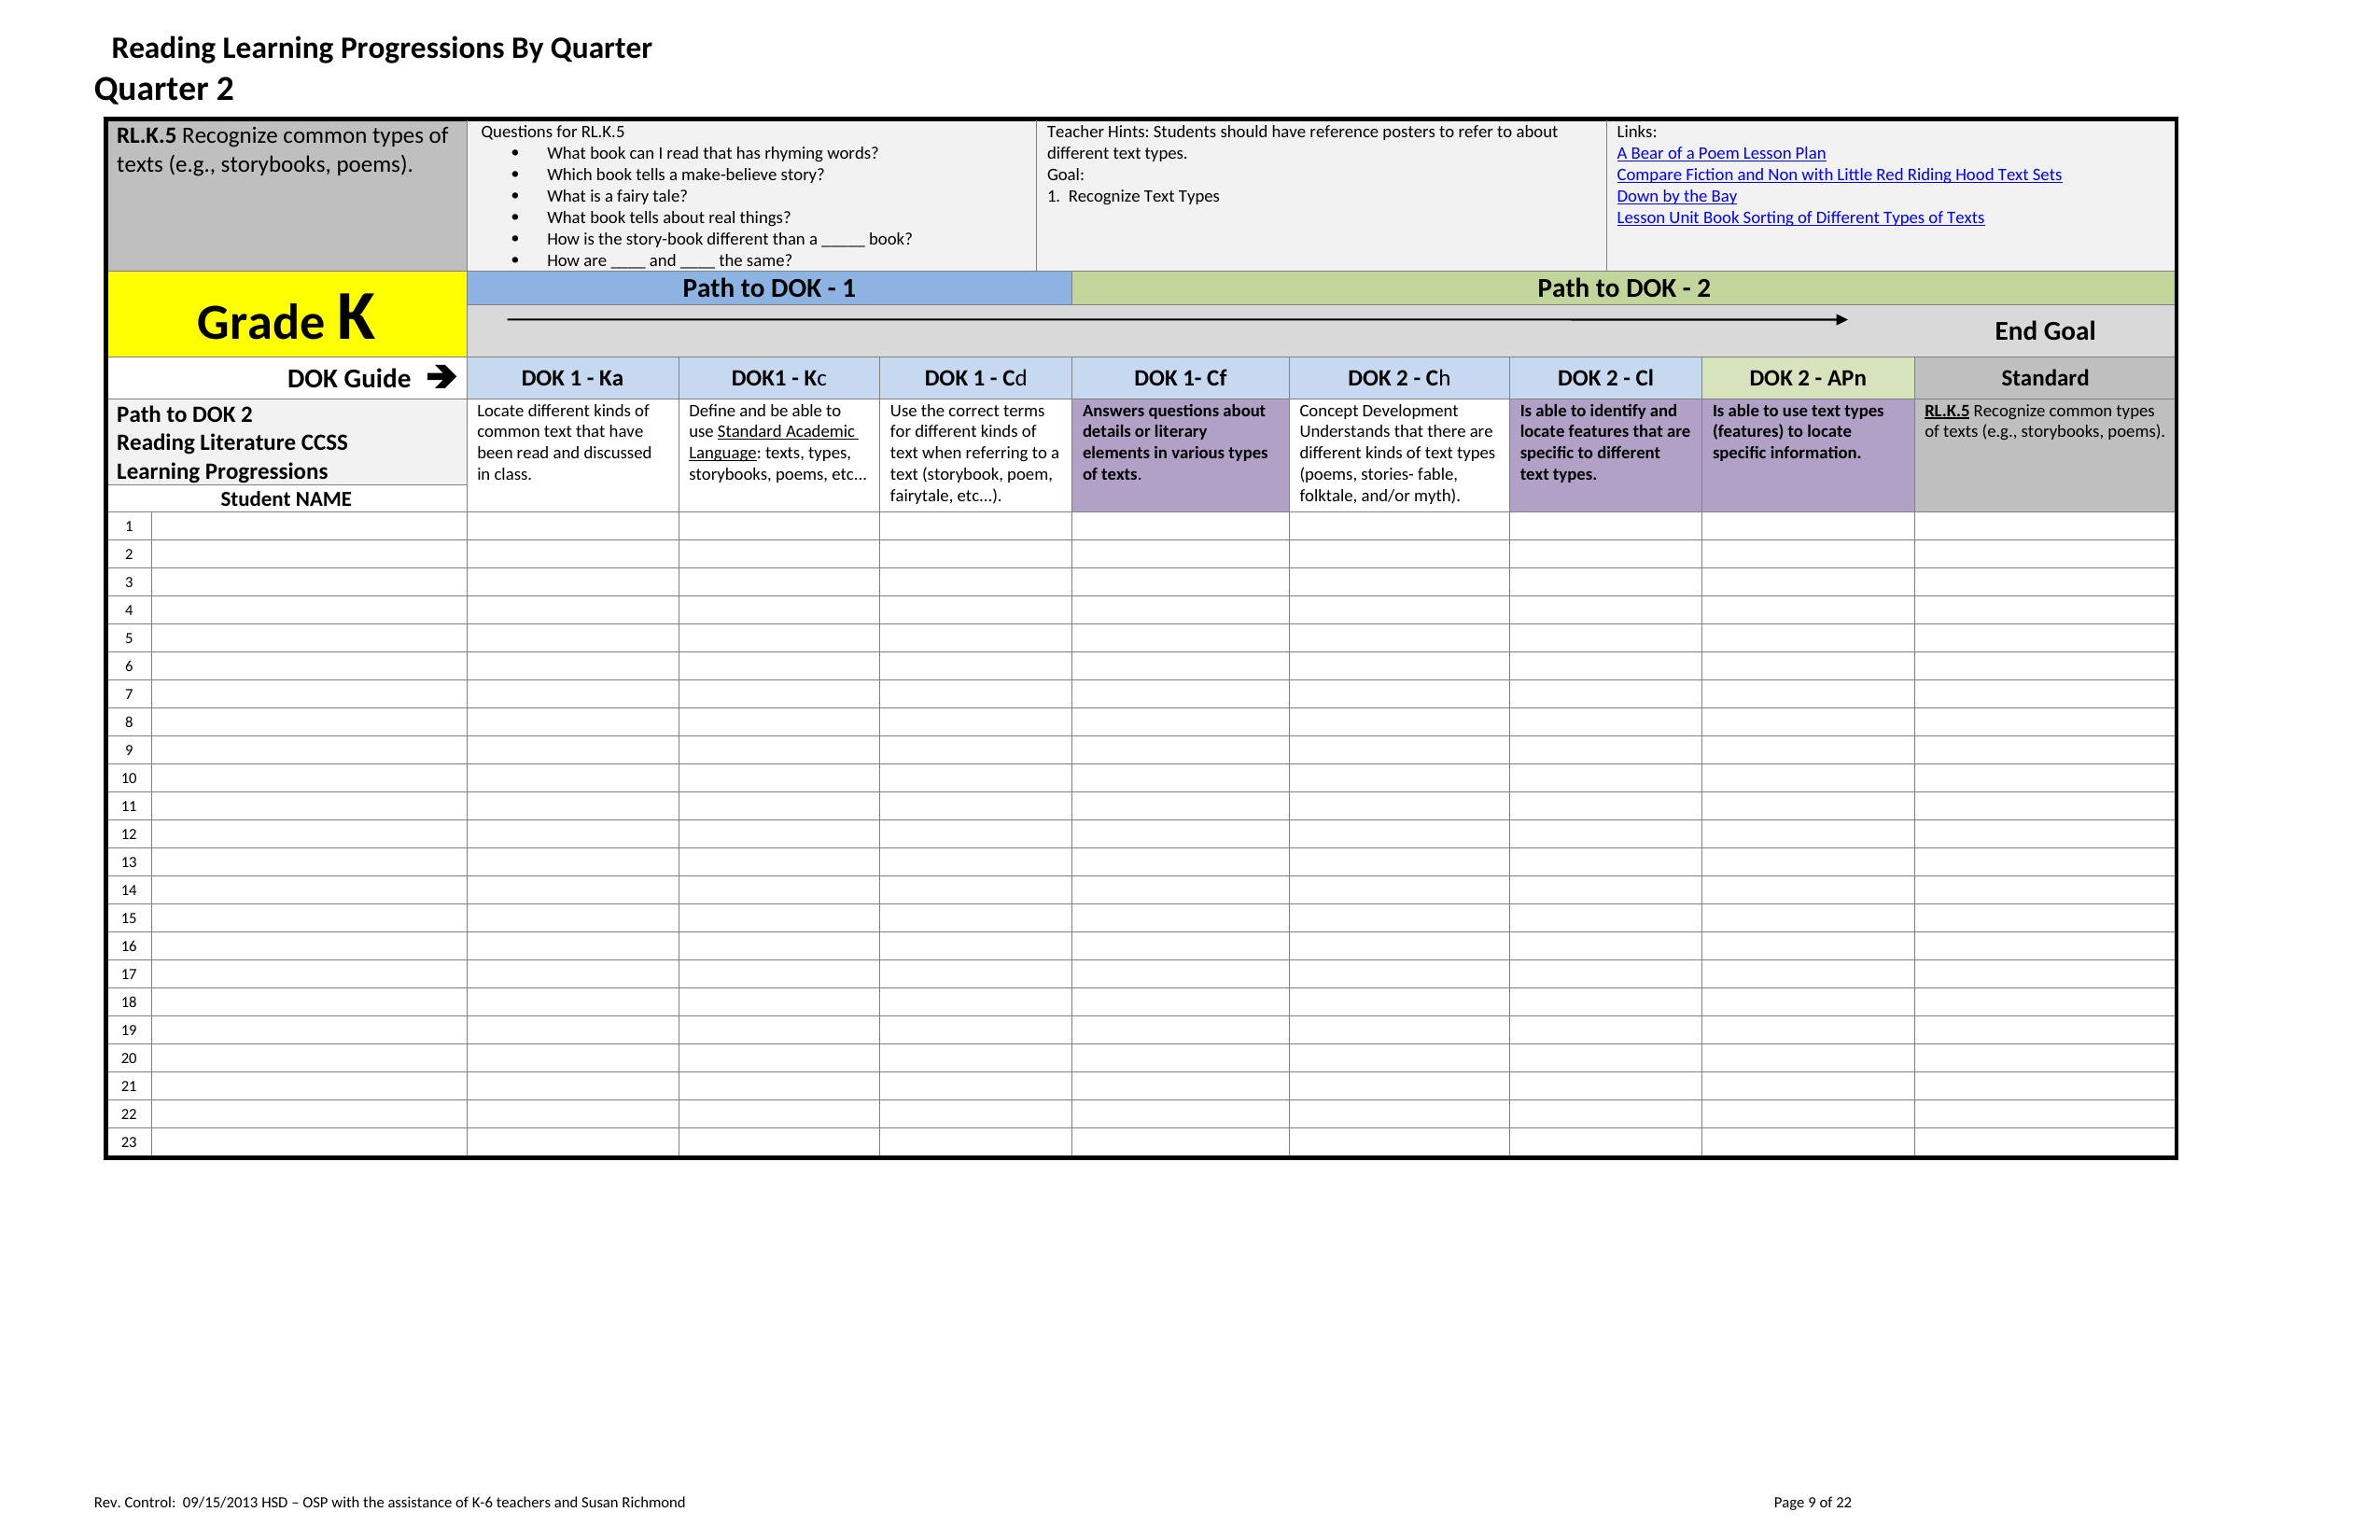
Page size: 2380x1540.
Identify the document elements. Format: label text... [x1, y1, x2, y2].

table_cell Standard [1915, 357, 2175, 399]
table_cell [1072, 680, 1289, 707]
table_cell [1702, 540, 1914, 567]
table_cell Is able to identify and locate features that are specific to different text types. [1510, 399, 1701, 511]
table_cell [1702, 624, 1914, 651]
table_cell [468, 512, 679, 539]
table_cell [1290, 792, 1509, 819]
table_cell 5 [108, 624, 151, 651]
table_cell [1072, 1100, 1289, 1127]
table_cell [880, 1044, 1071, 1071]
table_cell [679, 820, 879, 847]
table_cell [1915, 596, 2175, 623]
table_cell [1915, 904, 2175, 931]
table_cell [152, 1072, 467, 1099]
table_cell [1510, 568, 1701, 595]
table_cell [679, 960, 879, 987]
table_cell 3 [108, 568, 151, 595]
table_cell [468, 876, 679, 903]
table_cell [152, 988, 467, 1015]
table_cell [152, 652, 467, 679]
table_cell [1702, 568, 1914, 595]
table_cell [1510, 1044, 1701, 1071]
table_cell [1915, 820, 2175, 847]
table_cell [1290, 596, 1509, 623]
table_cell [1290, 988, 1509, 1015]
table_cell [468, 1128, 679, 1155]
table_cell [1072, 960, 1289, 987]
table_cell DOK 2 - Cl [1510, 357, 1701, 399]
table_cell [1915, 932, 2175, 959]
table_cell 9 [108, 736, 151, 763]
table_cell [1290, 512, 1509, 539]
table_cell 1 [108, 512, 151, 539]
table_cell [679, 512, 879, 539]
table_cell [1702, 512, 1914, 539]
table_cell [1702, 904, 1914, 931]
table_cell [1290, 736, 1509, 763]
table_cell 8 [108, 708, 151, 735]
table_cell DOK1 - Kc [679, 357, 879, 399]
table_cell [679, 1044, 879, 1071]
table_cell [1702, 680, 1914, 707]
table_cell [468, 568, 679, 595]
table_cell [1702, 652, 1914, 679]
table_header Questions for RL.K.5 What book can I read that has rhyming words? Which book tells a make-believe story? What is a fairy tale? What book tells about real things? How is the story-book different than a _____ book? How are ____ and ____ the same? [468, 121, 1036, 271]
table_cell [679, 1016, 879, 1043]
table_cell 16 [108, 932, 151, 959]
table_cell [468, 305, 1914, 357]
table_cell [880, 1128, 1071, 1155]
table_cell [1915, 540, 2175, 567]
table_cell [152, 596, 467, 623]
table_cell [1915, 708, 2175, 735]
table_cell [679, 1100, 879, 1127]
table_cell [1290, 1016, 1509, 1043]
table_cell Grade K [108, 272, 467, 357]
table_cell [152, 540, 467, 567]
table_cell 21 [108, 1072, 151, 1099]
table_cell [1510, 1016, 1701, 1043]
table_cell [1915, 764, 2175, 791]
table_cell [1510, 708, 1701, 735]
table_cell [679, 624, 879, 651]
table_cell [880, 512, 1071, 539]
table_cell [1510, 960, 1701, 987]
table_cell DOK 1 - Cd [880, 357, 1071, 399]
table_cell [468, 596, 679, 623]
table_cell [152, 848, 467, 875]
table_cell [880, 876, 1071, 903]
table_cell [1702, 792, 1914, 819]
table_cell [1290, 820, 1509, 847]
table_cell [152, 792, 467, 819]
table_cell [1290, 1100, 1509, 1127]
table_cell [1072, 988, 1289, 1015]
table_cell [1290, 1072, 1509, 1099]
table_cell [1702, 848, 1914, 875]
table_cell [679, 1072, 879, 1099]
table_cell [468, 820, 679, 847]
table_cell [880, 764, 1071, 791]
table_cell [1915, 1100, 2175, 1127]
table_cell [1702, 1072, 1914, 1099]
table_cell [679, 932, 879, 959]
table_cell [1915, 960, 2175, 987]
table_cell [1072, 624, 1289, 651]
table_cell [1072, 1044, 1289, 1071]
table_cell [152, 1128, 467, 1155]
table_cell [880, 1016, 1071, 1043]
table_cell [880, 540, 1071, 567]
table_cell [1915, 848, 2175, 875]
table_cell [1702, 764, 1914, 791]
table_cell 20 [108, 1044, 151, 1071]
table_cell [1702, 932, 1914, 959]
table_cell [1290, 764, 1509, 791]
table_cell [880, 680, 1071, 707]
table_cell [880, 568, 1071, 595]
table_cell [880, 708, 1071, 735]
table_cell [1290, 876, 1509, 903]
table_cell [1702, 876, 1914, 903]
table_cell [1290, 708, 1509, 735]
table_cell DOK 1 - Ka [468, 357, 679, 399]
table_cell [1072, 1128, 1289, 1155]
table_cell 12 [108, 820, 151, 847]
table_cell [1510, 1128, 1701, 1155]
table_cell [1072, 596, 1289, 623]
table_cell [1290, 680, 1509, 707]
table_cell [1072, 1072, 1289, 1099]
table_cell Is able to use text types (features) to locate specific information. [1702, 399, 1914, 511]
table_cell 14 [108, 876, 151, 903]
table_cell Path to DOK - 2 [1072, 272, 2175, 304]
table_cell [1915, 624, 2175, 651]
table_cell End Goal [1914, 305, 2175, 357]
table_cell [1072, 876, 1289, 903]
table_cell [468, 736, 679, 763]
table_cell [152, 736, 467, 763]
table_cell [468, 624, 679, 651]
table_cell 10 [108, 764, 151, 791]
table_cell [1915, 876, 2175, 903]
table_cell [679, 876, 879, 903]
table_cell Define and be able to use Standard Academic Language: texts, types, storybooks, poems, etc... [679, 399, 879, 511]
table_cell [880, 1072, 1071, 1099]
table_cell [679, 904, 879, 931]
table_cell [152, 820, 467, 847]
table_cell DOK 2 - Ch [1290, 357, 1509, 399]
table_cell 15 [108, 904, 151, 931]
table_cell 18 [108, 988, 151, 1015]
table_header Teacher Hints: Students should have reference posters to refer to about different text types. Goal: 1. Recognize Text Types [1037, 121, 1606, 271]
table_cell [679, 1128, 879, 1155]
table_cell 22 [108, 1100, 151, 1127]
table_cell [468, 708, 679, 735]
table_cell [679, 848, 879, 875]
table_cell [1510, 1100, 1701, 1127]
table_cell [1290, 624, 1509, 651]
table_cell [679, 736, 879, 763]
table_cell [1915, 1128, 2175, 1155]
table_cell [1072, 764, 1289, 791]
table_cell [1915, 652, 2175, 679]
table_cell [1510, 876, 1701, 903]
table_cell [152, 876, 467, 903]
table_cell [152, 904, 467, 931]
table_cell [1915, 512, 2175, 539]
table_cell [1702, 988, 1914, 1015]
table_cell 6 [108, 652, 151, 679]
table_cell [152, 680, 467, 707]
text Quarter 2 [94, 66, 2356, 109]
table_cell Answers questions about details or literary elements in various types of texts. [1072, 399, 1289, 511]
table_cell [880, 960, 1071, 987]
table_cell [468, 932, 679, 959]
table_cell [152, 764, 467, 791]
table_cell [468, 1100, 679, 1127]
table_cell [468, 680, 679, 707]
table_cell [1702, 1128, 1914, 1155]
table_cell [1915, 680, 2175, 707]
table_cell [880, 624, 1071, 651]
table_cell [1290, 960, 1509, 987]
table_cell [468, 988, 679, 1015]
table_cell [468, 848, 679, 875]
table_cell [1510, 932, 1701, 959]
table_cell [1072, 512, 1289, 539]
table_cell Locate different kinds of common text that have been read and discussed in class. [468, 399, 679, 511]
table_cell [1915, 1072, 2175, 1099]
table_cell [1702, 596, 1914, 623]
table_cell [1915, 736, 2175, 763]
table_cell [1510, 680, 1701, 707]
table_cell [880, 1100, 1071, 1127]
table_cell [1510, 848, 1701, 875]
table_cell 19 [108, 1016, 151, 1043]
table_cell [1915, 1044, 2175, 1071]
table_cell [468, 1072, 679, 1099]
table_cell [1702, 736, 1914, 763]
table_cell [152, 512, 467, 539]
table_cell [1510, 512, 1701, 539]
table_cell [1510, 1072, 1701, 1099]
table_cell [1702, 960, 1914, 987]
table_cell [679, 792, 879, 819]
table_cell [880, 904, 1071, 931]
table_cell [1072, 792, 1289, 819]
table_cell 23 [108, 1128, 151, 1155]
table_cell [152, 708, 467, 735]
table_cell [1290, 568, 1509, 595]
table_cell 11 [108, 792, 151, 819]
table_cell [1915, 568, 2175, 595]
table_cell Path to DOK 2 Reading Literature CCSS Learning Progressions [108, 399, 467, 484]
table_cell [1915, 988, 2175, 1015]
table_cell [880, 652, 1071, 679]
table_cell [1290, 652, 1509, 679]
table_cell [1510, 624, 1701, 651]
table_cell [1510, 596, 1701, 623]
table_cell [152, 1044, 467, 1071]
table_cell [1072, 1016, 1289, 1043]
table_cell [152, 932, 467, 959]
table_cell [1510, 820, 1701, 847]
table_cell [468, 960, 679, 987]
table_cell [468, 764, 679, 791]
table_cell [880, 820, 1071, 847]
table_cell [880, 988, 1071, 1015]
table_cell [1290, 540, 1509, 567]
table_cell [152, 568, 467, 595]
table_cell DOK Guide [108, 357, 467, 399]
table_cell DOK 1- Cf [1072, 357, 1289, 399]
table_cell [468, 652, 679, 679]
table_cell 4 [108, 596, 151, 623]
table_cell [1072, 540, 1289, 567]
table_cell [1072, 848, 1289, 875]
table_cell Path to DOK - 1 [468, 272, 1071, 304]
table_cell [679, 988, 879, 1015]
table_cell [679, 568, 879, 595]
table_cell [1702, 1044, 1914, 1071]
table_cell Student NAME [108, 485, 467, 511]
table_cell [152, 1016, 467, 1043]
table_cell [1072, 932, 1289, 959]
table_cell [1510, 764, 1701, 791]
table_cell [679, 680, 879, 707]
table_cell [679, 596, 879, 623]
table_cell [1702, 1016, 1914, 1043]
table_cell [468, 904, 679, 931]
table_cell [1290, 1044, 1509, 1071]
table_cell [1072, 708, 1289, 735]
table_cell [679, 540, 879, 567]
table_cell [468, 1044, 679, 1071]
table_cell [152, 1100, 467, 1127]
table_cell [880, 596, 1071, 623]
table_cell [1915, 1016, 2175, 1043]
table_cell [1290, 932, 1509, 959]
table_cell RL.K.5 Recognize common types of texts (e.g., storybooks, poems). [1915, 399, 2175, 511]
table_cell Use the correct terms for different kinds of text when referring to a text (storybook, poem, fairytale, etc...). [880, 399, 1071, 511]
table_cell [1915, 792, 2175, 819]
table_header RL.K.5 Recognize common types of texts (e.g., storybooks, poems). [108, 121, 467, 271]
table_cell [1072, 736, 1289, 763]
table_cell [880, 736, 1071, 763]
table_cell [1702, 708, 1914, 735]
table_cell [1510, 904, 1701, 931]
table_cell [1702, 820, 1914, 847]
table_cell [1072, 568, 1289, 595]
table_cell [880, 932, 1071, 959]
table_cell [1702, 1100, 1914, 1127]
table_cell [468, 540, 679, 567]
table_cell [1510, 652, 1701, 679]
table_cell [1072, 904, 1289, 931]
table_cell 7 [108, 680, 151, 707]
table_cell 17 [108, 960, 151, 987]
table_cell [1290, 904, 1509, 931]
table_cell [1072, 652, 1289, 679]
table_cell DOK 2 - APn [1702, 357, 1914, 399]
table_cell 13 [108, 848, 151, 875]
table_cell [1510, 792, 1701, 819]
table_cell [152, 624, 467, 651]
table_cell 2 [108, 540, 151, 567]
table_cell [880, 848, 1071, 875]
table_cell [468, 792, 679, 819]
table_cell [1510, 988, 1701, 1015]
table_cell [152, 960, 467, 987]
table_header Links: A Bear of a Poem Lesson Plan Compare Fiction and Non with Little Red Riding Hood Text Sets Down by the Bay Lesson Unit Book Sorting of Different Types of Texts [1607, 121, 2175, 271]
table_cell [1072, 820, 1289, 847]
table_cell [1510, 736, 1701, 763]
table_cell [1290, 848, 1509, 875]
table_cell [1290, 1128, 1509, 1155]
table_cell Concept Development Understands that there are different kinds of text types (poems, stories- fable, folktale, and/or myth). [1290, 399, 1509, 511]
table_cell [679, 652, 879, 679]
table_cell [880, 792, 1071, 819]
table_cell [679, 764, 879, 791]
table_cell [1510, 540, 1701, 567]
table_cell [468, 1016, 679, 1043]
table_cell [679, 708, 879, 735]
